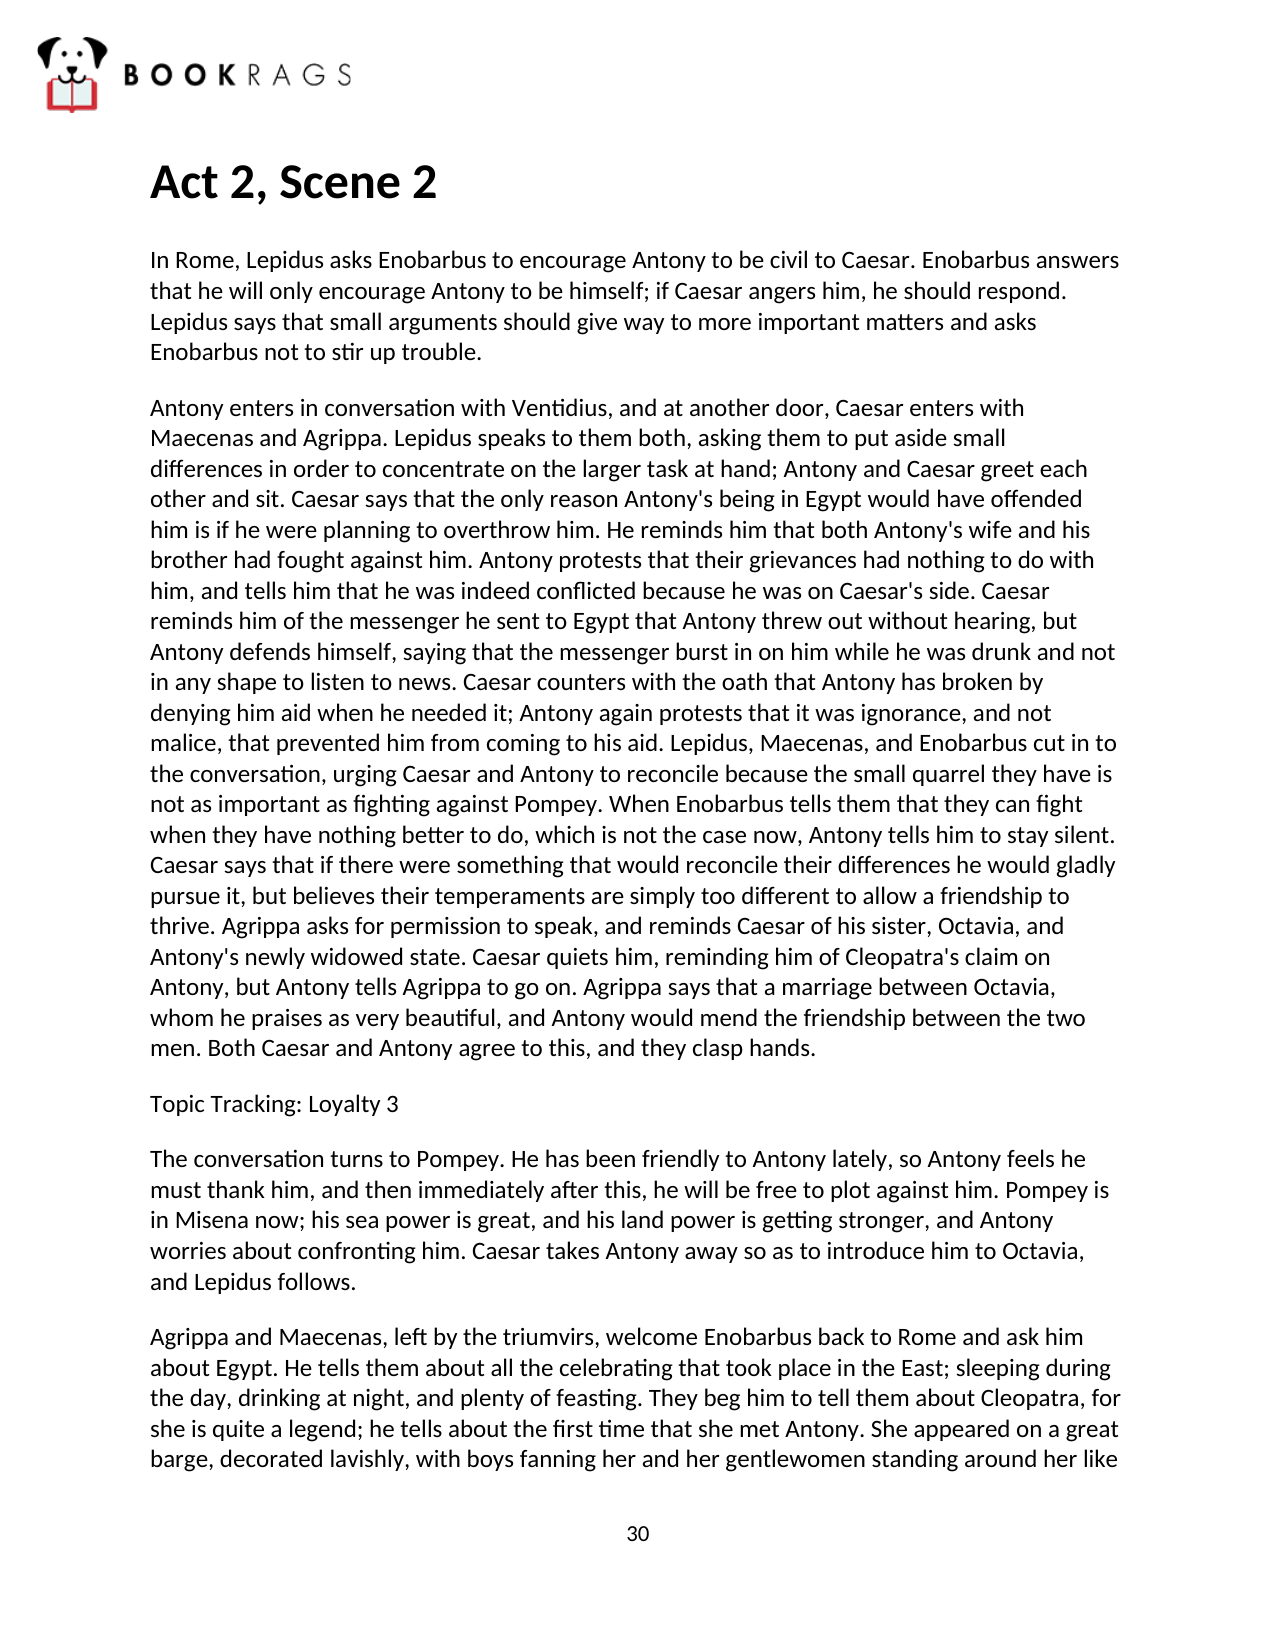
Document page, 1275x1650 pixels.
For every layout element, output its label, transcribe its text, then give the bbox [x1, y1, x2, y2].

text In Rome, Lepidus asks Enobarbus to encourage Antony to be civil to Caesar. Enobarbus answers that he will only encourage Antony to be himself; if Caesar angers him, he should respond. Lepidus says that small arguments should give way to more important matters and asks Enobarbus not to stir up trouble. [150, 244, 1125, 367]
picture [37, 37, 351, 113]
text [150, 1321, 1125, 1474]
text The conversation turns to Pompey. He has been friendly to Antony lately, so Antony feels he must thank him, and then immediately after this, he will be free to plot against him. Pompey is in Misena now; his sea power is great, and his land power is getting stronger, and Antony worries about confronting him. Caesar takes Antony away so as to introduce him to Octavia, and Lepidus follows. [150, 1144, 1125, 1296]
text Act 2, Scene 2 [150, 150, 1125, 211]
text Antony enters in conversation with Ventidius, and at another door, Caesar enters with Maecenas and Agrippa. Lepidus speaks to them both, asking them to put aside small differences in order to concentrate on the larger task at hand; Antony and Caesar greet each other and sit. Caesar says that the only reason Antony's being in Egypt would have offended him is if he were planning to overthrow him. He reminds him that both Antony's wife and his brother had fought against him. Antony protests that their grievances had nothing to do with him, and tells him that he was indeed conflicted because he was on Caesar's side. Caesar reminds him of the messenger he sent to Egypt that Antony threw out without hearing, but Antony defends himself, saying that the messenger burst in on him while he was drunk and not in any shape to listen to news. Caesar counters with the oath that Antony has broken by denying him aid when he needed it; Antony again protests that it was ignorance, and not malice, that prevented him from coming to his aid. Lepidus, Maecenas, and Enobarbus cut in to the conversation, urging Caesar and Antony to reconcile because the small quarrel they have is not as important as fighting against Pompey. When Enobarbus tells them that they can fight when they have nothing better to do, which is not the case now, Antony tells him to stay silent. Caesar says that if there were something that would reconcile their differences he would gladly pursue it, but believes their temperaments are simply too different to allow a friendship to thrive. Agrippa asks for permission to speak, and reminds Caesar of his sister, Octavia, and Antony's newly widowed state. Caesar quiets him, reminding him of Cleopatra's claim on Antony, but Antony tells Agrippa to go on. Agrippa says that a marriage between Octavia, whom he praises as very beautiful, and Antony would mend the friendship between the two men. Both Caesar and Antony agree to this, and they clasp hands. [150, 392, 1125, 1063]
text Topic Tracking: Loyalty 3 [150, 1088, 1125, 1119]
